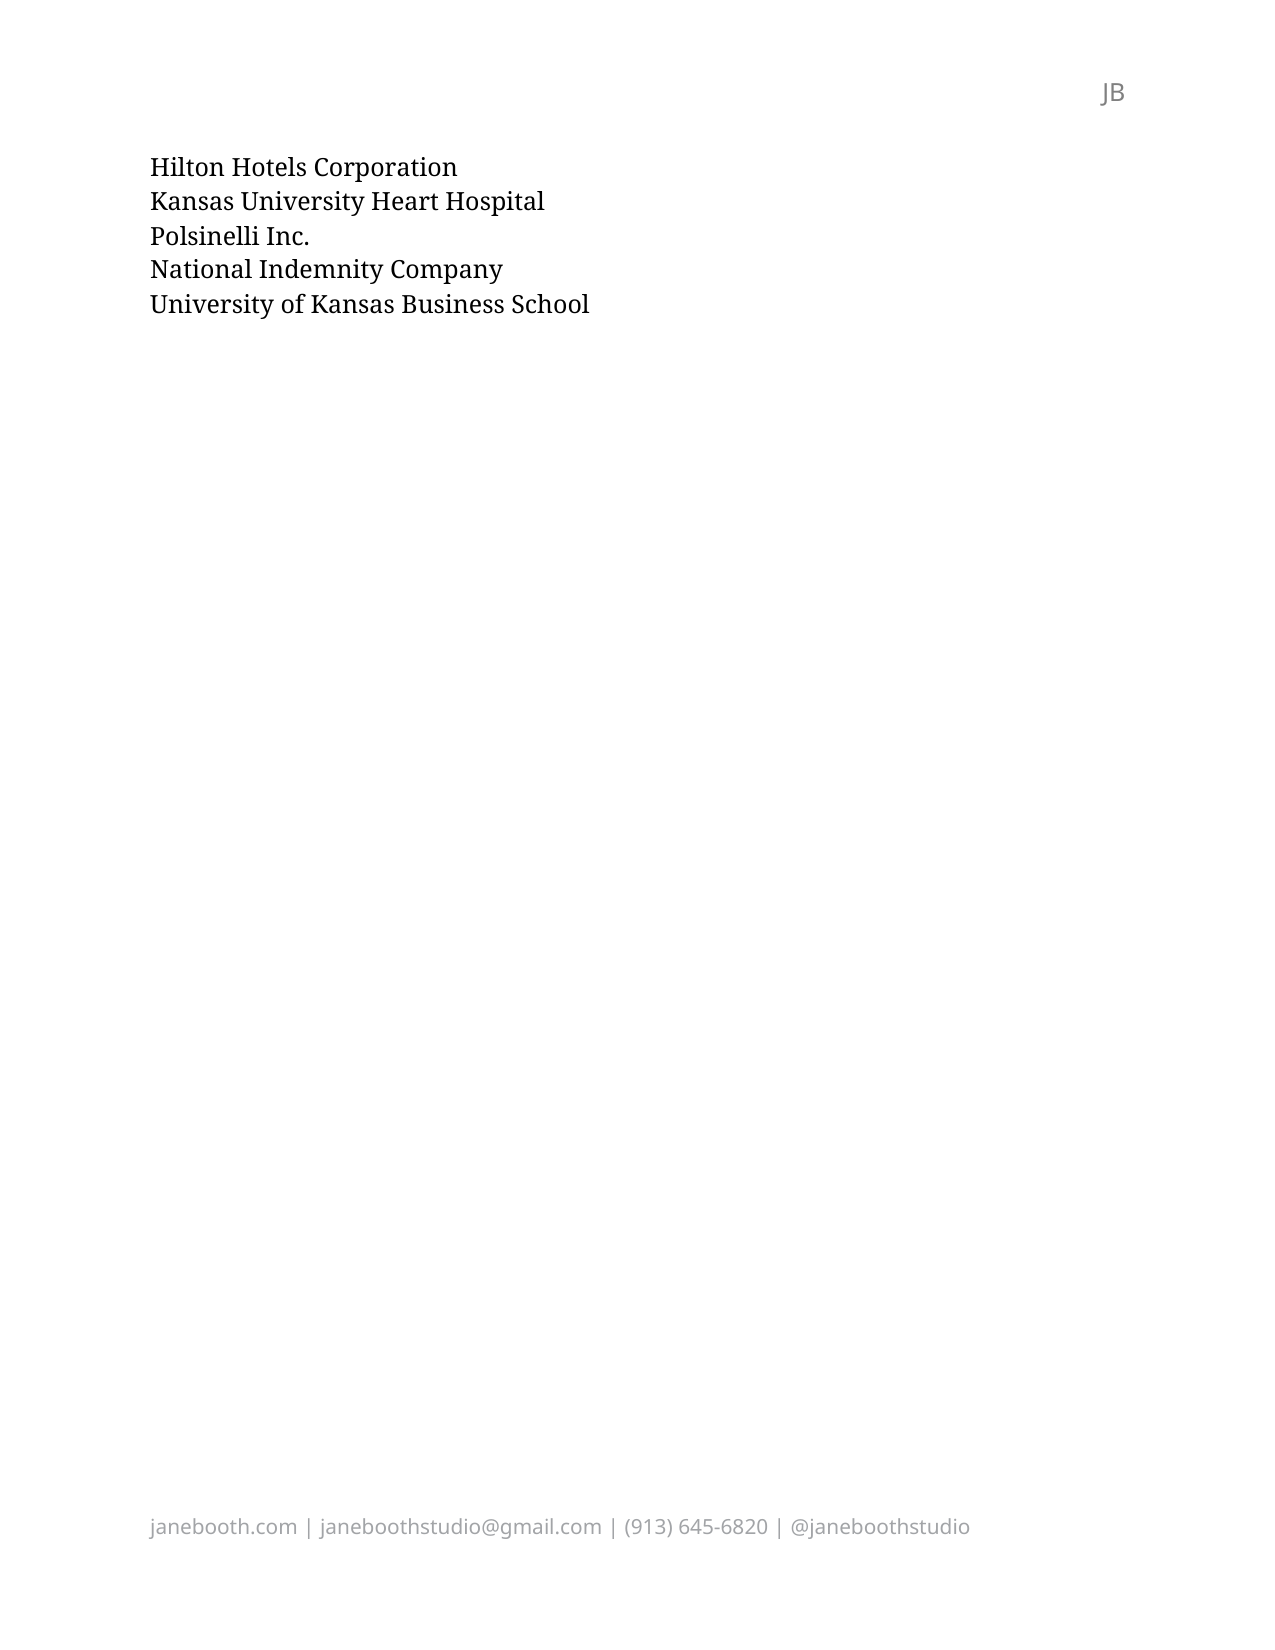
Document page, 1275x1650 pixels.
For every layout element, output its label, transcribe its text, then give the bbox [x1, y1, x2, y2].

text Hilton Hotels Corporation [150, 150, 1125, 184]
text Kansas University Heart Hospital [150, 184, 1125, 218]
text Polsinelli Inc. [150, 218, 1125, 252]
text University of Kansas Business School [150, 286, 1125, 320]
text National Indemnity Company [150, 252, 1125, 286]
